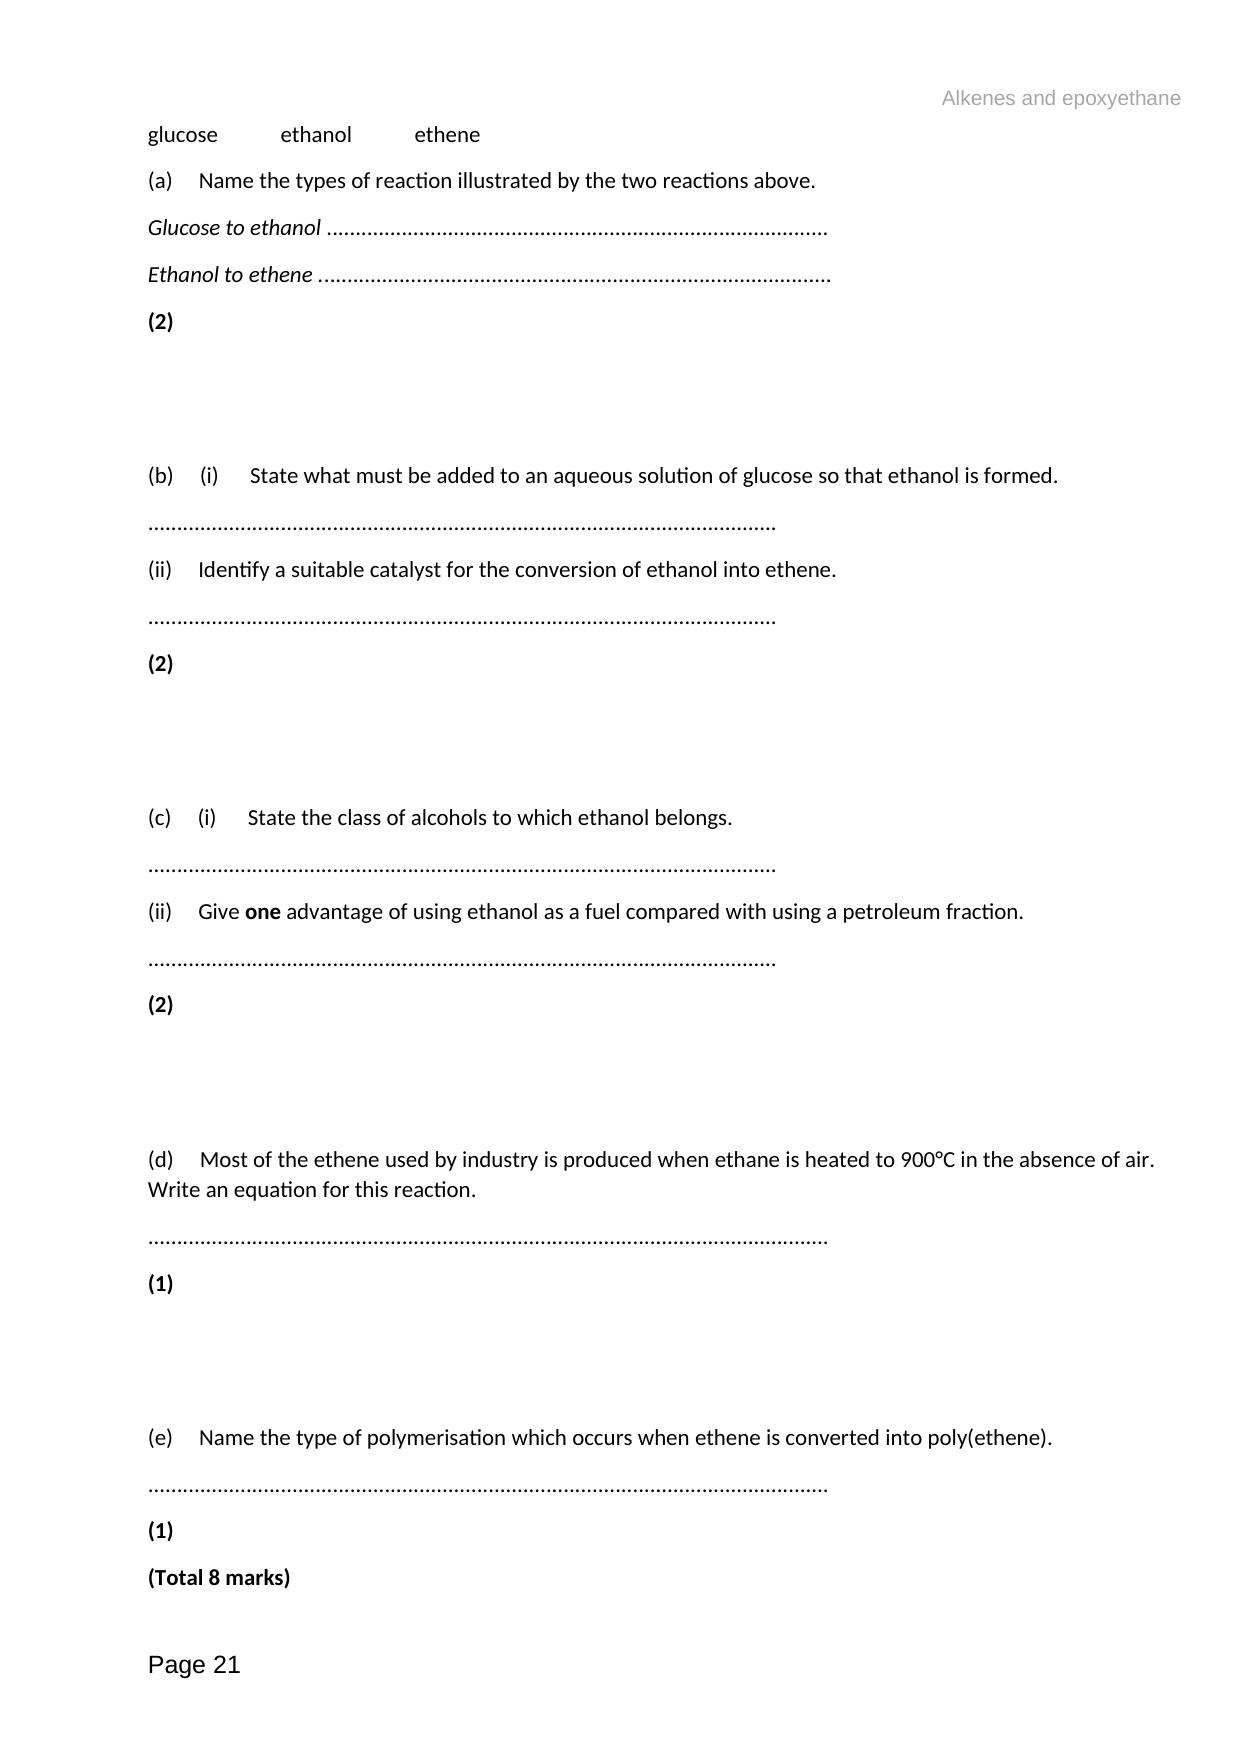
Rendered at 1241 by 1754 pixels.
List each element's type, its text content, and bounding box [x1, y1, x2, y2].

text ...................................................................................................................... [148, 1470, 1181, 1498]
text ............................................................................................................. [148, 944, 1181, 972]
text (2) [148, 991, 1181, 1019]
text ............................................................................................................. [148, 508, 1181, 536]
text (e) Name the type of polymerisation which occurs when ethene is converted into poly(ethene). [148, 1423, 1181, 1451]
text (Total 8 marks) [148, 1563, 1181, 1592]
text (ii) Identify a suitable catalyst for the conversion of ethanol into ethene. [148, 555, 1181, 583]
text Glucose to ethanol ....................................................................................... [148, 213, 1181, 242]
text ............................................................................................................. [148, 850, 1181, 878]
text ...................................................................................................................... [148, 1222, 1181, 1250]
text (d) Most of the ethene used by industry is produced when ethane is heated to 900°C in the absence of air. Write an equation for this reaction. [148, 1145, 1181, 1203]
text (b) (i) State what must be added to an aqueous solution of glucose so that ethanol is formed. [148, 461, 1181, 489]
text (c) (i) State the class of alcohols to which ethanol belongs. [148, 803, 1181, 831]
text (2) [148, 307, 1181, 335]
text glucose ethanol ethene [148, 120, 1181, 148]
text (1) [148, 1269, 1181, 1297]
text (2) [148, 649, 1181, 677]
text ............................................................................................................. [148, 602, 1181, 630]
text (ii) Give one advantage of using ethanol as a fuel compared with using a petroleum fraction. [148, 897, 1181, 925]
text (a) Name the types of reaction illustrated by the two reactions above. [148, 167, 1181, 195]
text (1) [148, 1517, 1181, 1545]
text Ethanol to ethene ......................................................................................... [148, 260, 1181, 288]
